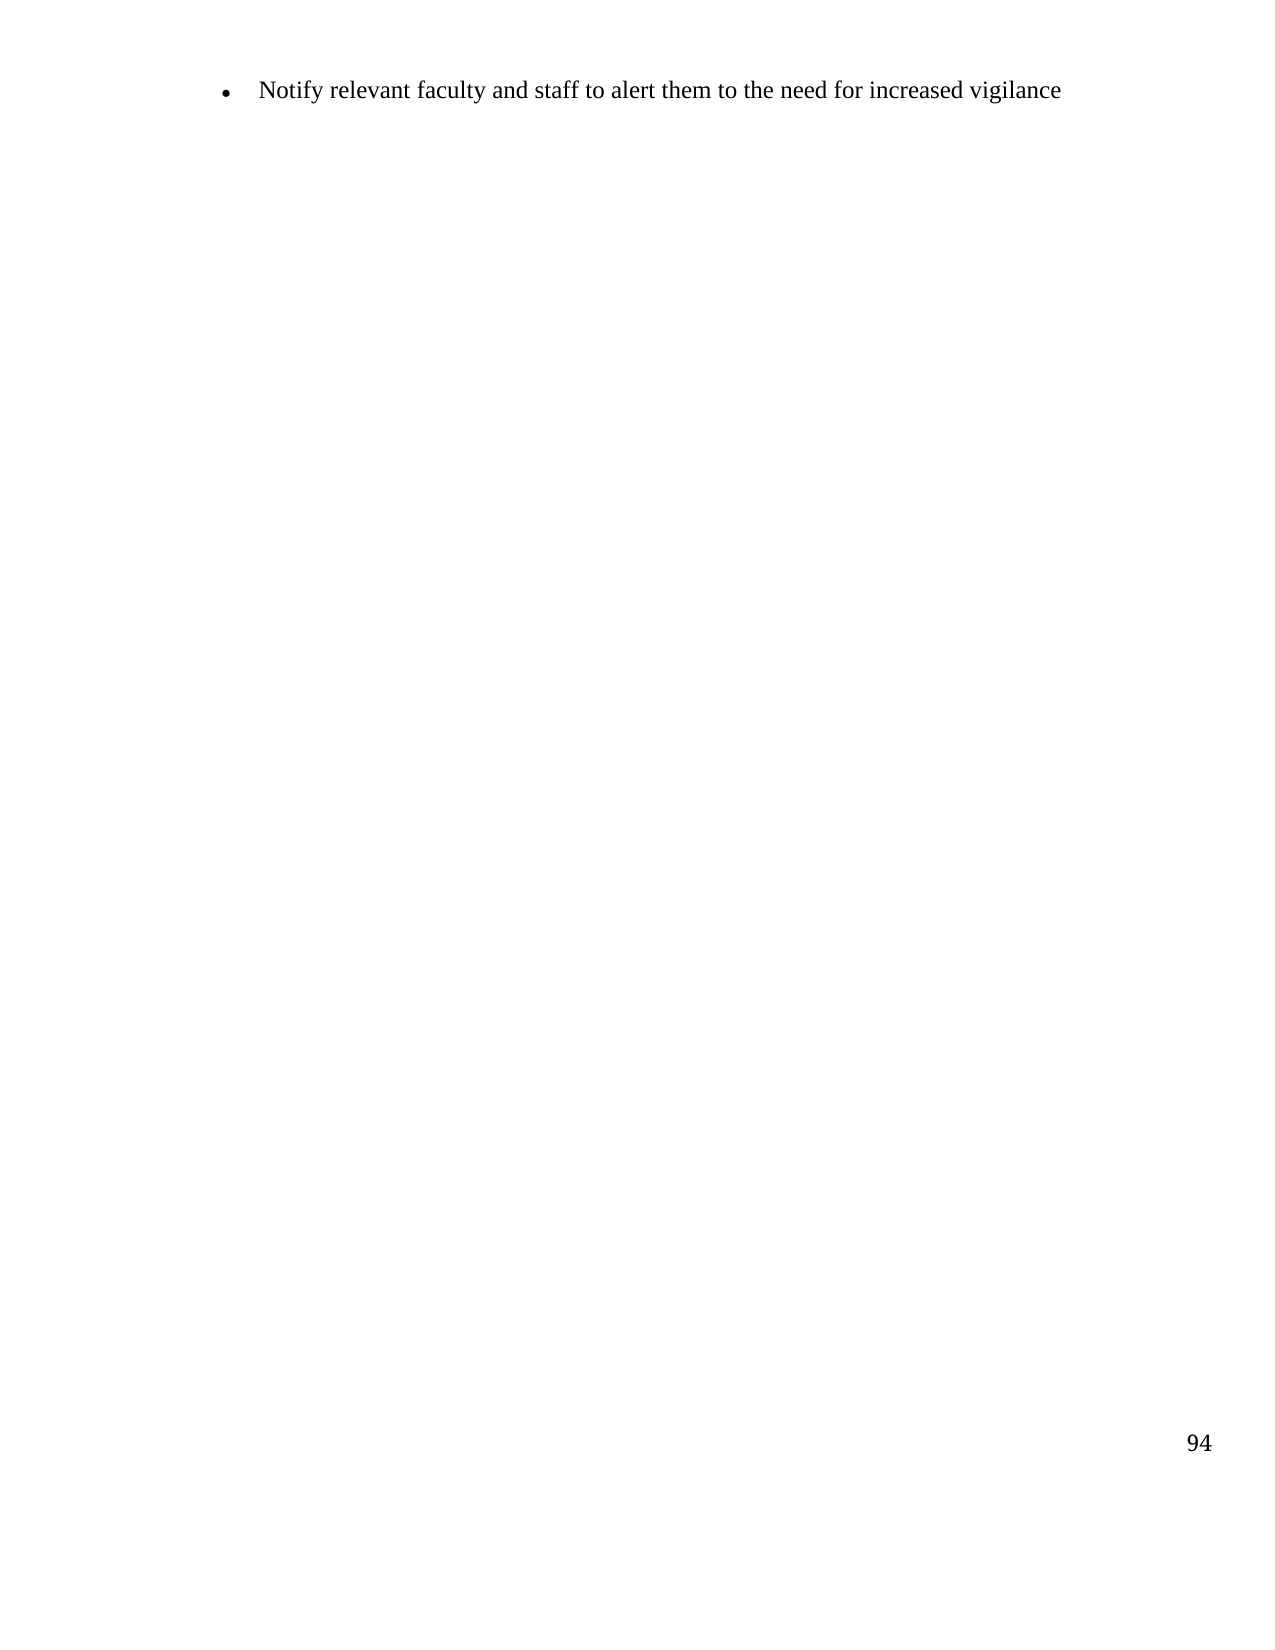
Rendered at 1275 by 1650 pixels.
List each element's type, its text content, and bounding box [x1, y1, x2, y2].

list Notify relevant faculty and staff to alert them to the need for increased vigilance [221, 75, 1212, 104]
